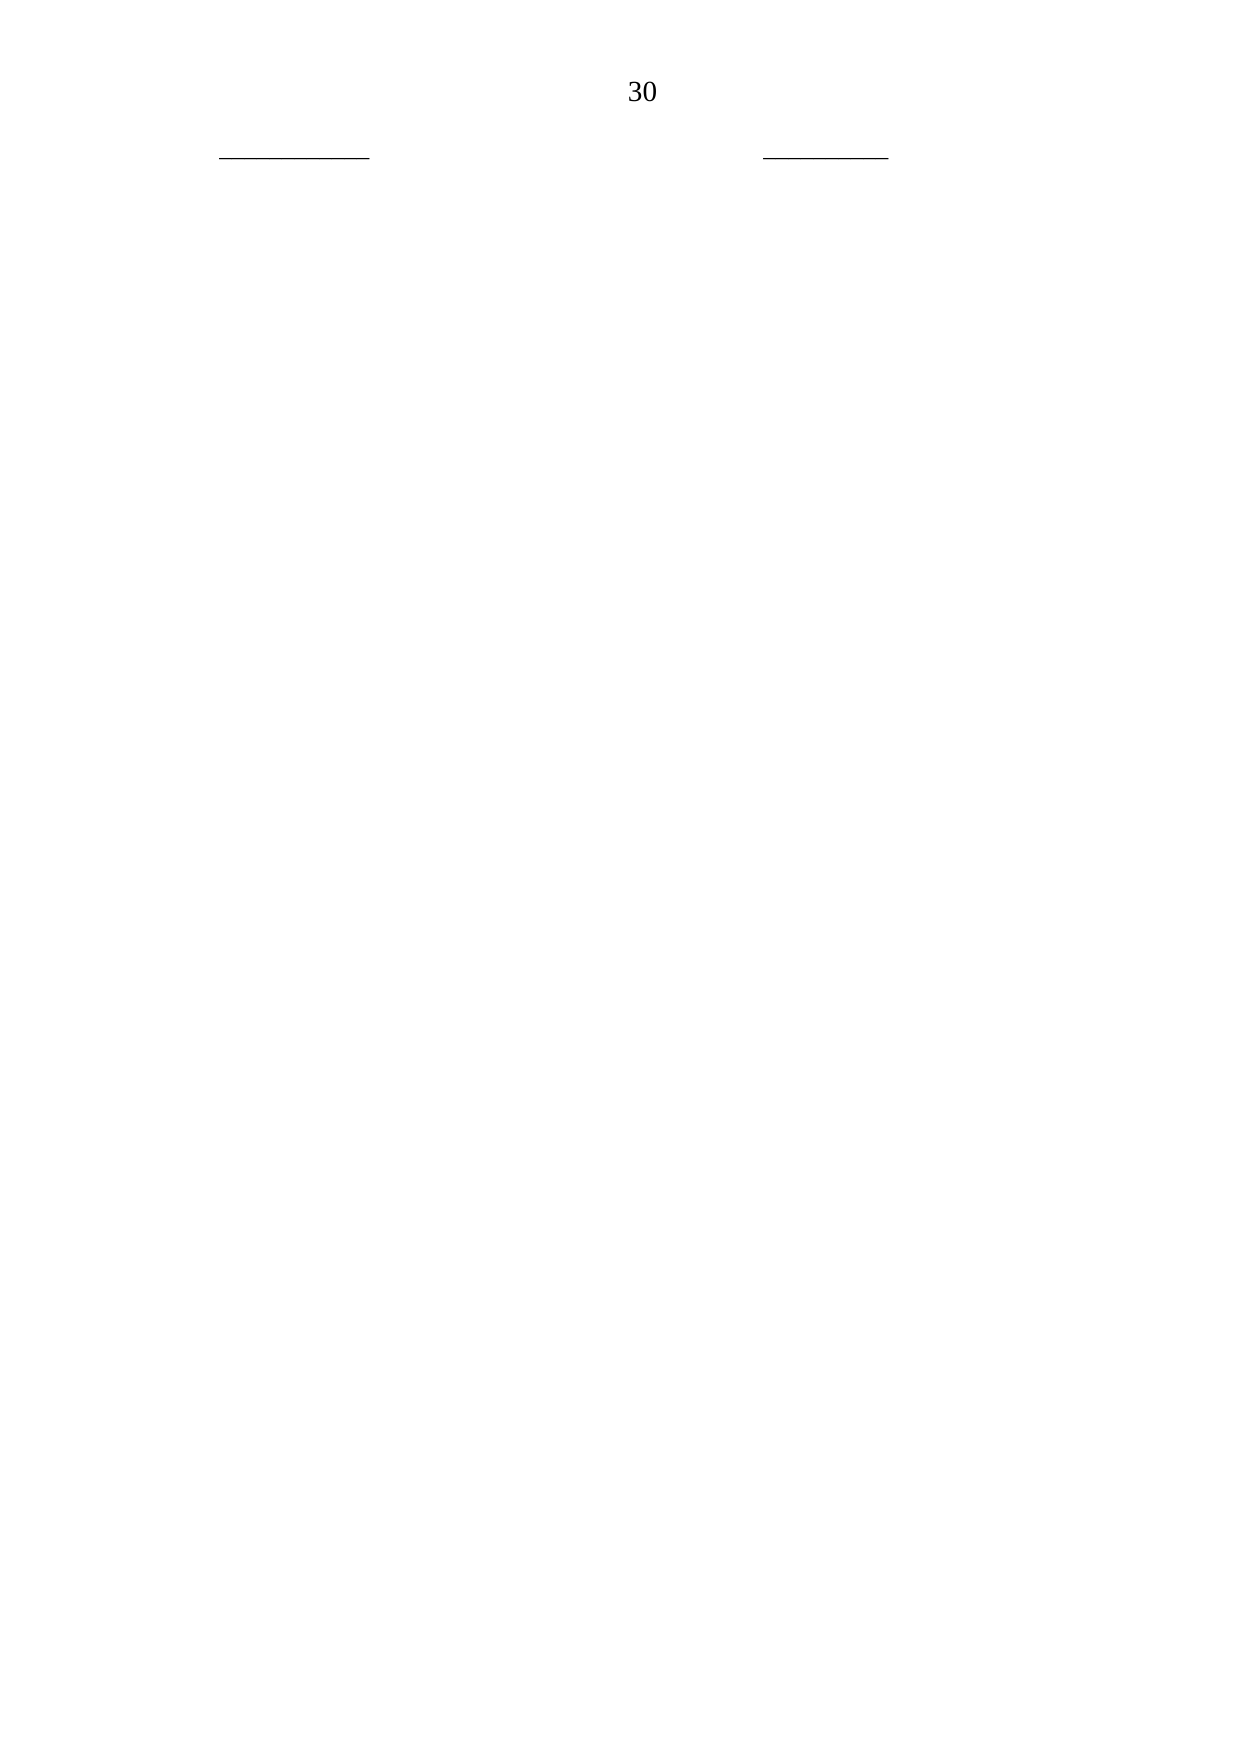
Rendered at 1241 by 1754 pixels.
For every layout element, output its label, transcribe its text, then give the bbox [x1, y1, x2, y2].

table_header ____________ [133, 133, 639, 187]
table_header __________ [639, 133, 1144, 187]
